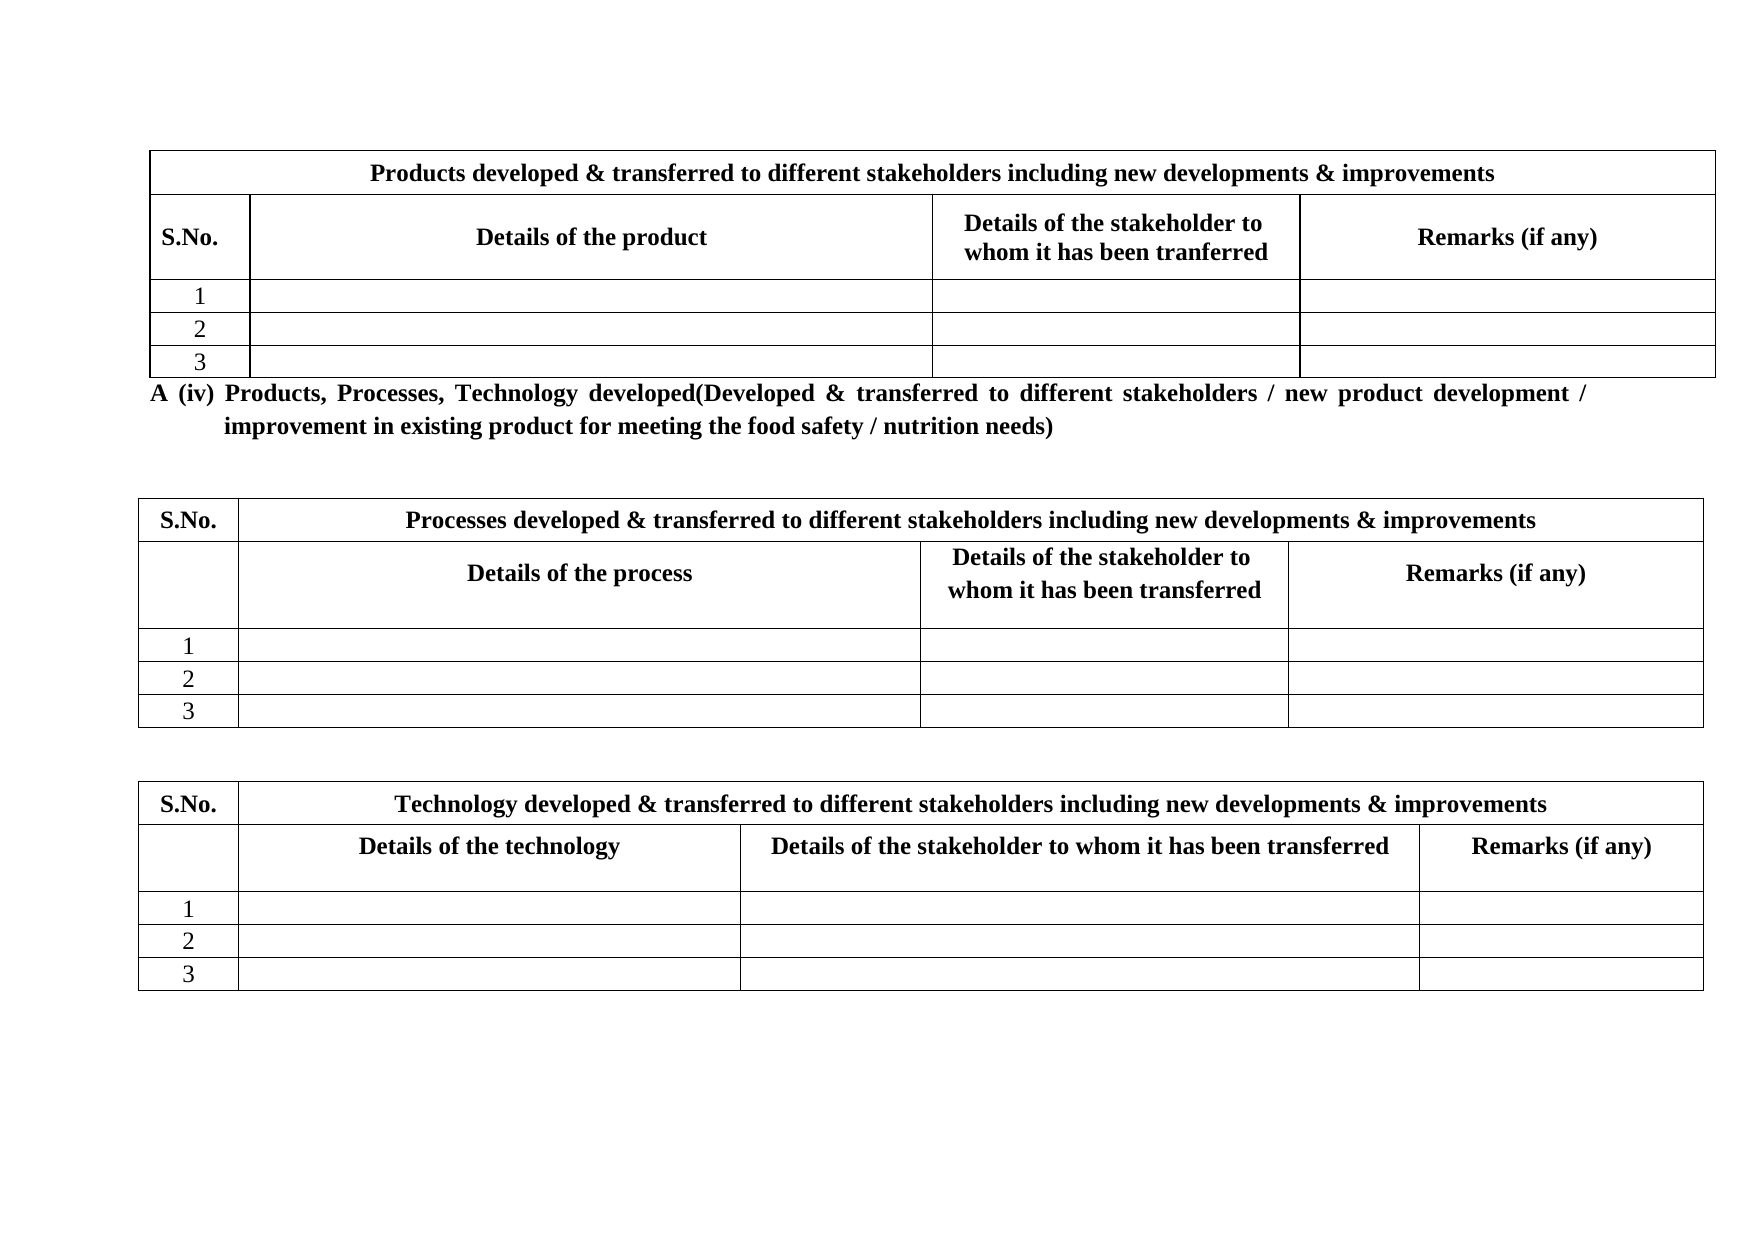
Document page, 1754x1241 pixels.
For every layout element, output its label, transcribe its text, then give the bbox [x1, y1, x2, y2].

table_cell [251, 313, 932, 344]
table_cell [1289, 629, 1703, 661]
table_cell 2 [139, 925, 238, 957]
table_cell [933, 346, 1299, 377]
table_cell [1420, 958, 1703, 989]
table_cell Details of the stakeholder to whom it has been transferred [921, 542, 1288, 628]
table_cell 1 [139, 892, 238, 924]
table_cell [1289, 662, 1703, 694]
table_cell [239, 695, 920, 727]
table_cell 2 [139, 662, 238, 694]
table_cell [239, 958, 740, 989]
list A (iv) Products, Processes, Technology developed(Developed & transferred to different stakeholders / new product development / improvement in existing product for meeting the food safety / nutrition needs) [150, 378, 1589, 440]
table_cell [251, 346, 932, 377]
table_cell [933, 280, 1299, 312]
table_cell [741, 925, 1419, 957]
table_cell [933, 313, 1299, 344]
table_header Processes developed & transferred to different stakeholders including new developments & improvements [239, 499, 1703, 541]
table_cell [741, 958, 1419, 989]
table_cell [921, 629, 1288, 661]
table_cell [921, 662, 1288, 694]
table_cell S.No. [151, 195, 249, 279]
table_header Products developed & transferred to different stakeholders including new developments & improvements [151, 151, 1715, 193]
table_cell [239, 892, 740, 924]
table_header S.No. [139, 782, 238, 824]
table_cell [1289, 695, 1703, 727]
table_cell 1 [151, 280, 249, 312]
table_cell Details of the technology [239, 825, 740, 891]
table_cell [1420, 892, 1703, 924]
table_cell [1301, 346, 1715, 377]
table_cell 3 [139, 958, 238, 989]
table_cell [741, 892, 1419, 924]
table_cell 3 [139, 695, 238, 727]
table_cell 1 [139, 629, 238, 661]
table_cell [1301, 313, 1715, 344]
table_cell [139, 542, 238, 628]
table_cell [921, 695, 1288, 727]
table_header Technology developed & transferred to different stakeholders including new developments & improvements [239, 782, 1703, 824]
table_cell Details of the stakeholder to whom it has been tranferred [933, 195, 1299, 279]
table_cell Remarks (if any) [1420, 825, 1703, 891]
table_cell 3 [151, 346, 249, 377]
table_cell Details of the process [239, 542, 920, 628]
table_cell [251, 280, 932, 312]
table_cell [139, 825, 238, 891]
table_cell Details of the stakeholder to whom it has been transferred [741, 825, 1419, 891]
table_cell [1420, 925, 1703, 957]
table_cell Remarks (if any) [1301, 195, 1715, 279]
table_cell [239, 925, 740, 957]
table_header S.No. [139, 499, 238, 541]
table_cell Details of the product [251, 195, 932, 279]
table_cell 2 [151, 313, 249, 344]
table_cell [239, 662, 920, 694]
table_cell [239, 629, 920, 661]
table_cell [1301, 280, 1715, 312]
table_cell Remarks (if any) [1289, 542, 1703, 628]
